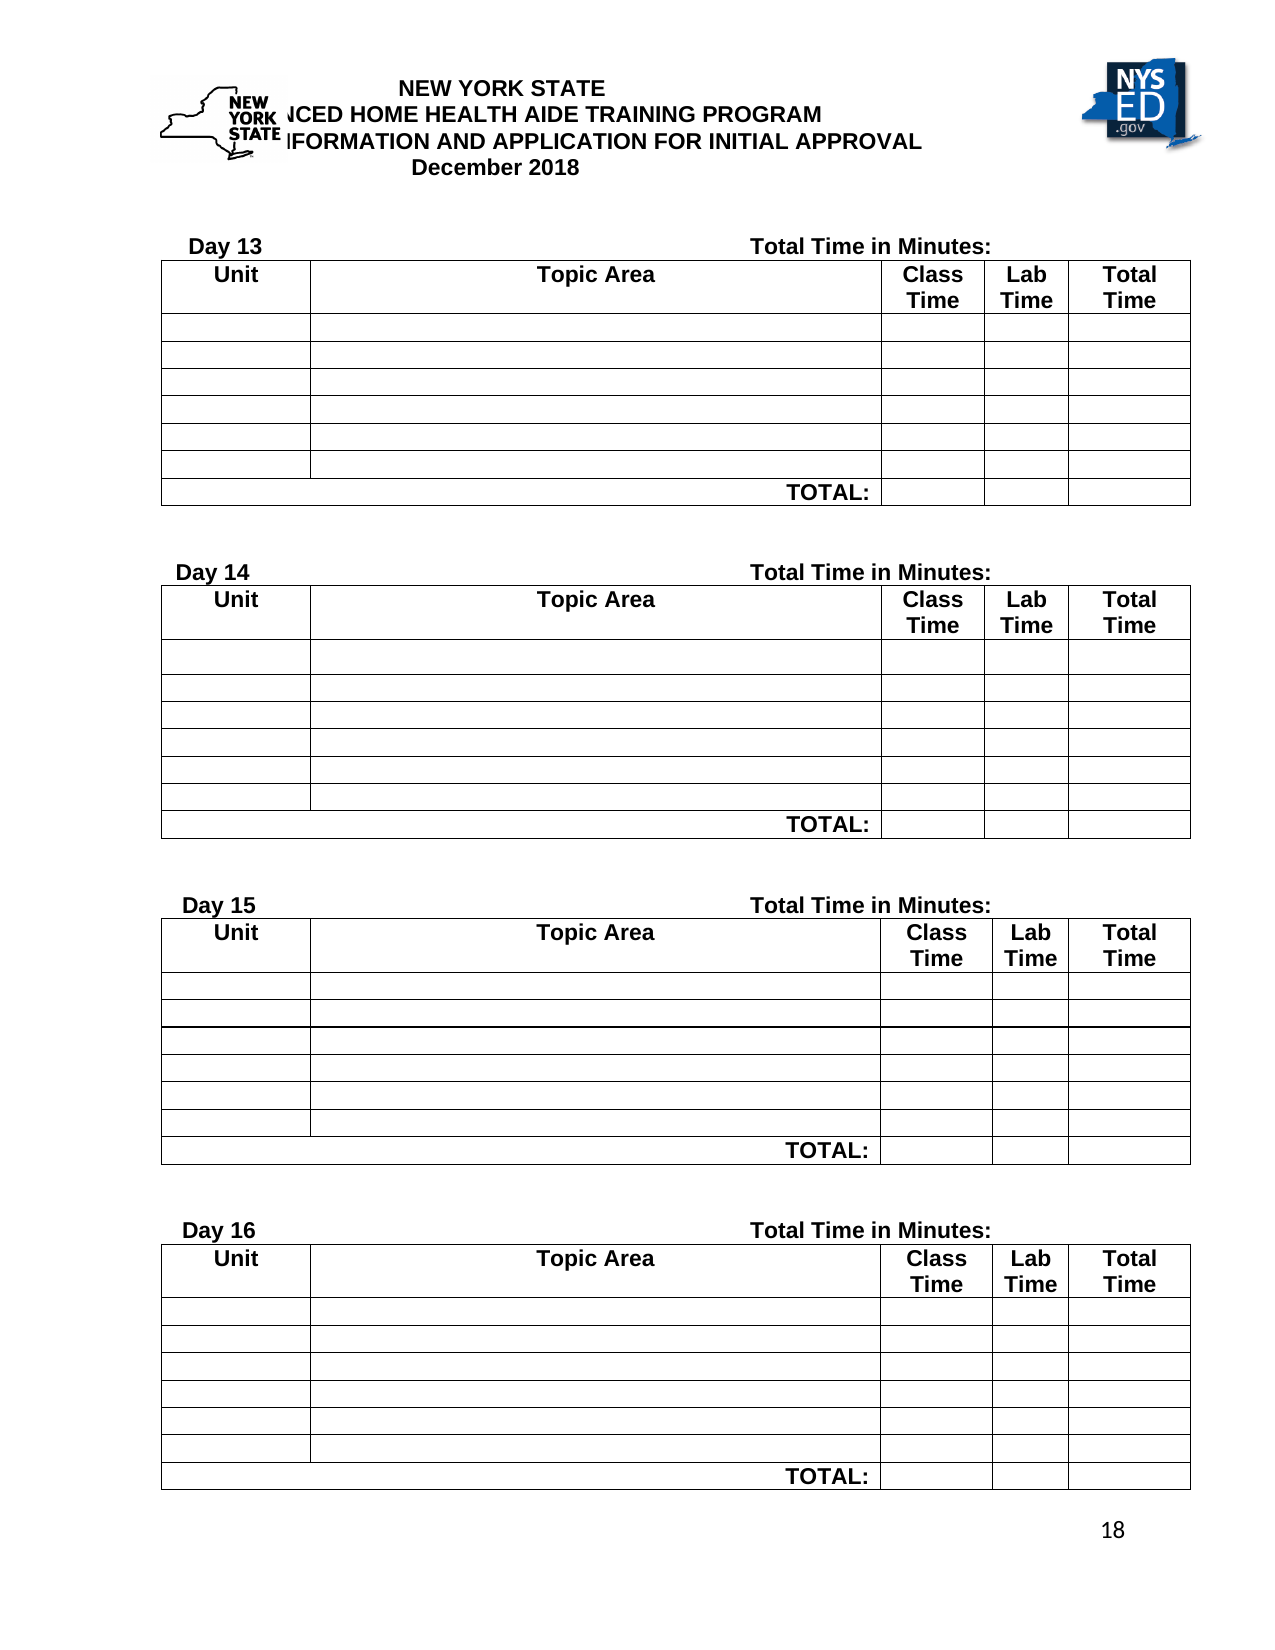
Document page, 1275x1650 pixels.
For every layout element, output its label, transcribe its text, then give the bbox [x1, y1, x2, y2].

table_cell [881, 1353, 992, 1379]
table_header Topic Area [311, 919, 880, 972]
table_cell [881, 1463, 992, 1489]
table_cell [311, 1082, 880, 1109]
table_cell [162, 973, 310, 999]
table_cell [882, 369, 984, 395]
table_cell [311, 1353, 880, 1379]
table_cell [162, 1110, 310, 1136]
table_cell [1069, 1326, 1190, 1352]
table_cell [881, 1028, 992, 1054]
table_cell [985, 757, 1068, 783]
table_cell [993, 1381, 1068, 1407]
table_cell [162, 451, 310, 478]
table_header Total Time [1069, 261, 1190, 313]
table_cell [1069, 729, 1190, 756]
table_header Lab Time [985, 586, 1068, 639]
table_cell [311, 369, 881, 395]
table_cell [882, 729, 984, 756]
table_cell [985, 424, 1068, 450]
table_cell [882, 640, 984, 673]
table_cell [1069, 1028, 1190, 1054]
table_cell [162, 396, 310, 423]
table_cell [311, 640, 881, 673]
picture [1077, 54, 1209, 158]
table_header Topic Area [311, 586, 881, 639]
text Day 13 Total Time in Minutes: [150, 233, 1125, 259]
table_cell [882, 396, 984, 423]
table_cell [985, 640, 1068, 673]
table_cell [162, 1028, 310, 1054]
table_cell [162, 1381, 310, 1407]
table_cell [993, 1408, 1068, 1434]
table_cell [1069, 396, 1190, 423]
table_cell [985, 811, 1068, 838]
table_cell [162, 369, 310, 395]
table_cell [162, 702, 310, 728]
table_cell [985, 784, 1068, 810]
picture [150, 75, 288, 163]
table_cell [311, 1000, 880, 1026]
table_cell [162, 675, 310, 701]
table_header Unit [162, 586, 310, 639]
table_header Unit [162, 261, 310, 313]
table_cell [993, 1435, 1068, 1462]
table_cell [985, 451, 1068, 478]
table_cell [1069, 1000, 1190, 1026]
table_cell [993, 1000, 1068, 1026]
table_cell [311, 1298, 880, 1325]
table_cell [882, 675, 984, 701]
table_cell [311, 702, 881, 728]
table_cell [311, 1326, 880, 1352]
table_cell [881, 1055, 992, 1081]
table_cell [881, 1326, 992, 1352]
table_cell [993, 1082, 1068, 1109]
table_cell [162, 1298, 310, 1325]
table_cell [162, 1408, 310, 1434]
text Day 15 Total Time in Minutes: [150, 892, 1125, 918]
table_cell [311, 1408, 880, 1434]
table_cell [162, 314, 310, 341]
table_cell [311, 1055, 880, 1081]
table_cell [881, 1137, 992, 1163]
table_cell [162, 1353, 310, 1379]
table_cell [162, 784, 310, 810]
table_cell [1069, 811, 1190, 838]
table_cell [882, 424, 984, 450]
table_cell [162, 1055, 310, 1081]
table_cell [311, 424, 881, 450]
table_cell TOTAL: [162, 1137, 880, 1163]
table_cell [882, 314, 984, 341]
table_cell [993, 1463, 1068, 1489]
table_cell [881, 1082, 992, 1109]
table_cell [881, 1000, 992, 1026]
table_cell [1069, 369, 1190, 395]
text Day 16 Total Time in Minutes: [150, 1217, 1125, 1243]
table_header Unit [162, 919, 310, 972]
table_header Total Time [1069, 586, 1190, 639]
table_cell [1069, 424, 1190, 450]
table_cell [993, 1055, 1068, 1081]
table_cell [993, 1353, 1068, 1379]
table_cell [985, 342, 1068, 368]
table_cell [881, 1381, 992, 1407]
table_cell TOTAL: [162, 1463, 880, 1489]
table_cell [1069, 784, 1190, 810]
table_cell [162, 1326, 310, 1352]
table_header Topic Area [311, 1245, 880, 1297]
table_cell [881, 1110, 992, 1136]
table_cell [311, 314, 881, 341]
table_cell [993, 973, 1068, 999]
table_header Class Time [881, 919, 992, 972]
table_cell [311, 1028, 880, 1054]
table_cell [882, 479, 984, 505]
table_header Total Time [1069, 1245, 1190, 1297]
table_cell [1069, 451, 1190, 478]
table_cell [993, 1137, 1068, 1163]
table_cell [882, 342, 984, 368]
table_cell [311, 1381, 880, 1407]
table_cell [311, 451, 881, 478]
table_cell [1069, 479, 1190, 505]
text Day 14 Total Time in Minutes: [150, 559, 1125, 585]
table_cell [993, 1298, 1068, 1325]
table_cell TOTAL: [162, 811, 881, 838]
table_cell [985, 396, 1068, 423]
table_cell [882, 784, 984, 810]
table_cell [162, 342, 310, 368]
table_cell [311, 675, 881, 701]
table_cell [311, 729, 881, 756]
table_header Lab Time [993, 919, 1068, 972]
table_cell [162, 729, 310, 756]
table_cell [1069, 1435, 1190, 1462]
table_cell [1069, 1353, 1190, 1379]
table_cell [1069, 973, 1190, 999]
table_cell [311, 784, 881, 810]
table_cell [1069, 757, 1190, 783]
table_cell [881, 1408, 992, 1434]
table_cell [311, 1110, 880, 1136]
table_cell [1069, 1381, 1190, 1407]
table_cell [1069, 1055, 1190, 1081]
table_cell [881, 1298, 992, 1325]
table_cell [1069, 702, 1190, 728]
table_header Class Time [882, 586, 984, 639]
table_cell [985, 702, 1068, 728]
table_cell [881, 973, 992, 999]
table_cell [162, 640, 310, 673]
table_cell [162, 1000, 310, 1026]
table_cell [162, 757, 310, 783]
table_cell [311, 396, 881, 423]
table_cell [162, 424, 310, 450]
table_cell [1069, 675, 1190, 701]
table_cell TOTAL: [162, 479, 881, 505]
table_header Total Time [1069, 919, 1190, 972]
table_header Lab Time [985, 261, 1068, 313]
table_cell [1069, 640, 1190, 673]
table_cell [993, 1110, 1068, 1136]
table_cell [985, 729, 1068, 756]
table_cell [162, 1082, 310, 1109]
table_header Lab Time [993, 1245, 1068, 1297]
table_cell [311, 973, 880, 999]
table_cell [1069, 314, 1190, 341]
table_cell [882, 451, 984, 478]
table_cell [311, 757, 881, 783]
table_cell [882, 702, 984, 728]
table_cell [1069, 1298, 1190, 1325]
table_header Class Time [881, 1245, 992, 1297]
table_cell [1069, 1137, 1190, 1163]
table_cell [311, 1435, 880, 1462]
table_cell [162, 1435, 310, 1462]
table_cell [882, 757, 984, 783]
table_cell [993, 1028, 1068, 1054]
table_header Topic Area [311, 261, 881, 313]
table_cell [985, 369, 1068, 395]
table_cell [1069, 342, 1190, 368]
table_cell [1069, 1082, 1190, 1109]
table_cell [1069, 1408, 1190, 1434]
table_cell [985, 675, 1068, 701]
table_cell [311, 342, 881, 368]
table_cell [985, 314, 1068, 341]
table_cell [881, 1435, 992, 1462]
table_cell [985, 479, 1068, 505]
table_cell [993, 1326, 1068, 1352]
table_cell [882, 811, 984, 838]
table_cell [1069, 1110, 1190, 1136]
table_header Class Time [882, 261, 984, 313]
table_header Unit [162, 1245, 310, 1297]
table_cell [1069, 1463, 1190, 1489]
